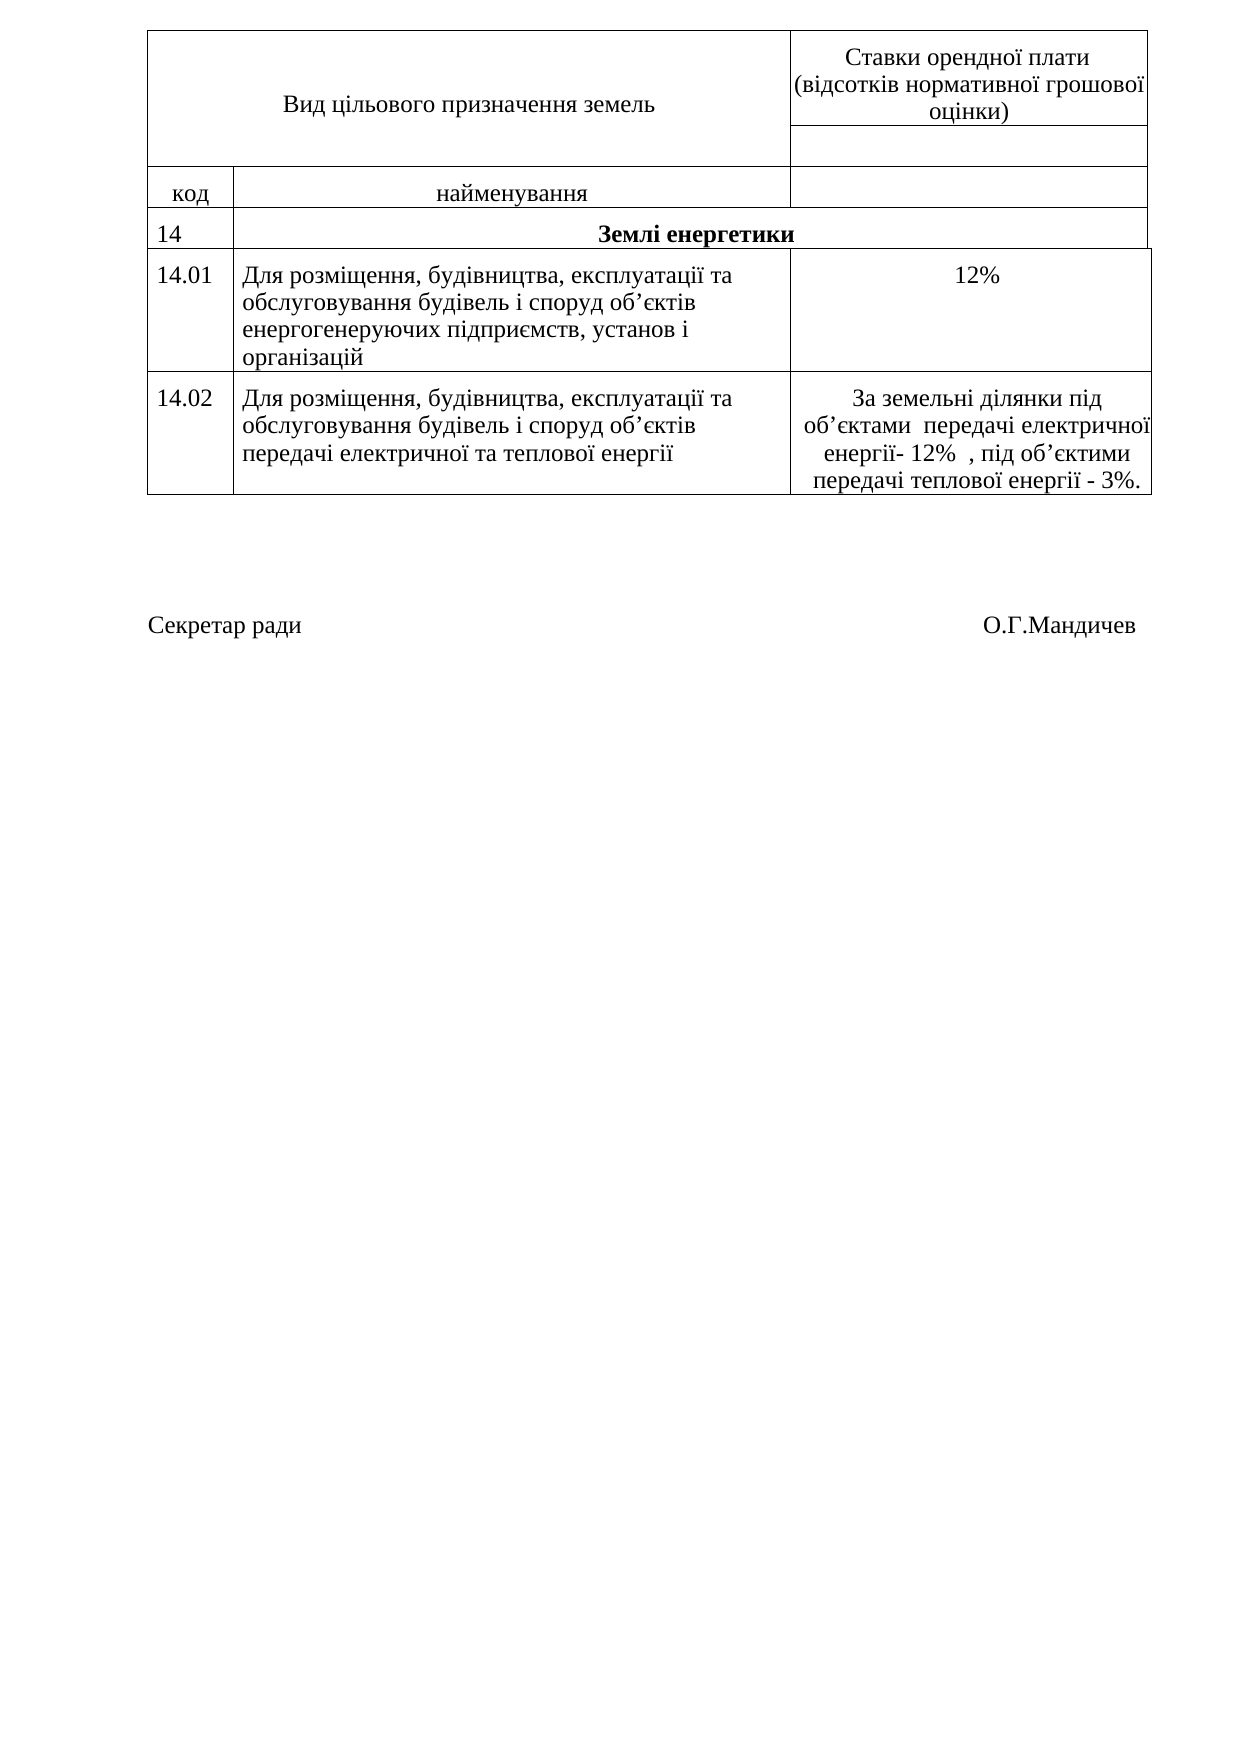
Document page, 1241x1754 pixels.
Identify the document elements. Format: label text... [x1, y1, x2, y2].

table_cell 12% [791, 249, 1151, 371]
table_cell [791, 167, 1147, 207]
table_header Вид цільового призначення земель [148, 31, 790, 166]
table_cell Для розміщення, будівництва, експлуатації та обслуговування будівель і споруд об’єктів енергогенеруючих підприємств, установ і організацій [234, 249, 790, 371]
table_cell найменування [234, 167, 790, 207]
table_cell Для розміщення, будівництва, експлуатації та обслуговування будівель і споруд об’єктів передачі електричної та теплової енергії [234, 372, 790, 494]
table_cell 14.02 [148, 372, 233, 494]
table_cell За земельні ділянки під об’єктами передачі електричної енергії- 12% , під об’єктими передачі теплової енергії - 3%. [791, 372, 1151, 494]
table_cell Землі енергетики [234, 208, 1147, 248]
table_cell 14.01 [148, 249, 233, 371]
text Секретар ради О.Г.Мандичев [148, 610, 1152, 639]
table_cell 14 [148, 208, 233, 248]
table_cell код [148, 167, 233, 207]
table_cell [791, 126, 1147, 166]
table_header Ставки орендної плати (відсотків нормативної грошової оцінки) [791, 31, 1147, 125]
